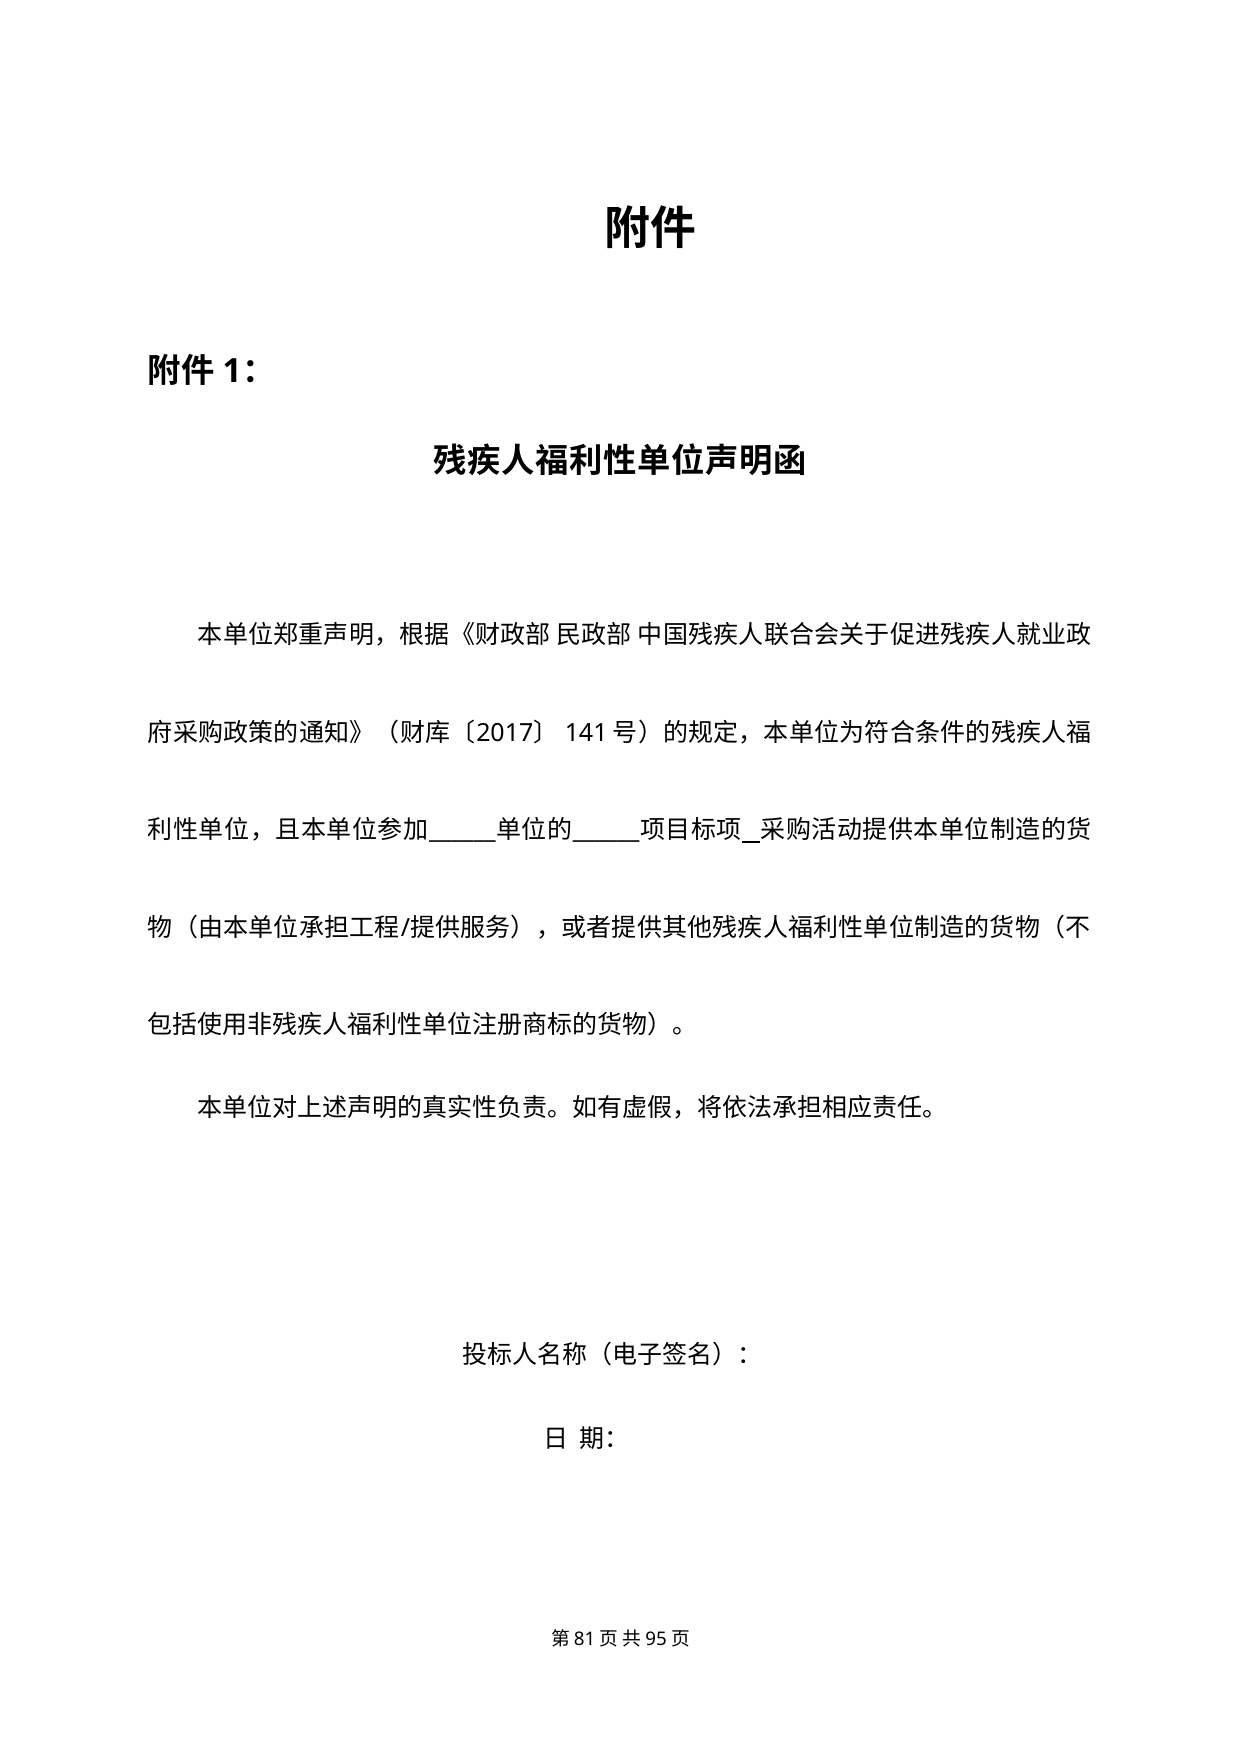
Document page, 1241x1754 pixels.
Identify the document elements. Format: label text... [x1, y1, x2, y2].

text 投标人名称（电子签名）： [148, 1321, 930, 1386]
text 本单位对上述声明的真实性负责。如有虚假，将依法承担相应责任。 [148, 1073, 1092, 1138]
subtitle 附件 [282, 176, 1092, 273]
text 日 期： [148, 1404, 930, 1469]
text 本单位郑重声明，根据《财政部 民政部 中国残疾人联合会关于促进残疾人就业政府采购政策的通知》（财库〔2017〕 141号）的规定，本单位为符合条件的残疾人福利性单位，且本单位参加______单位的______项目标项 采购活动提供本单位制造的货物（由本单位承担工程/提供服务），或者提供其他残疾人福利性单位制造的货物（不包括使用非残疾人福利性单位注册商标的货物）。 [148, 600, 1092, 1055]
text 附件1： [148, 336, 1092, 401]
text 残疾人福利性单位声明函 [148, 425, 1092, 490]
